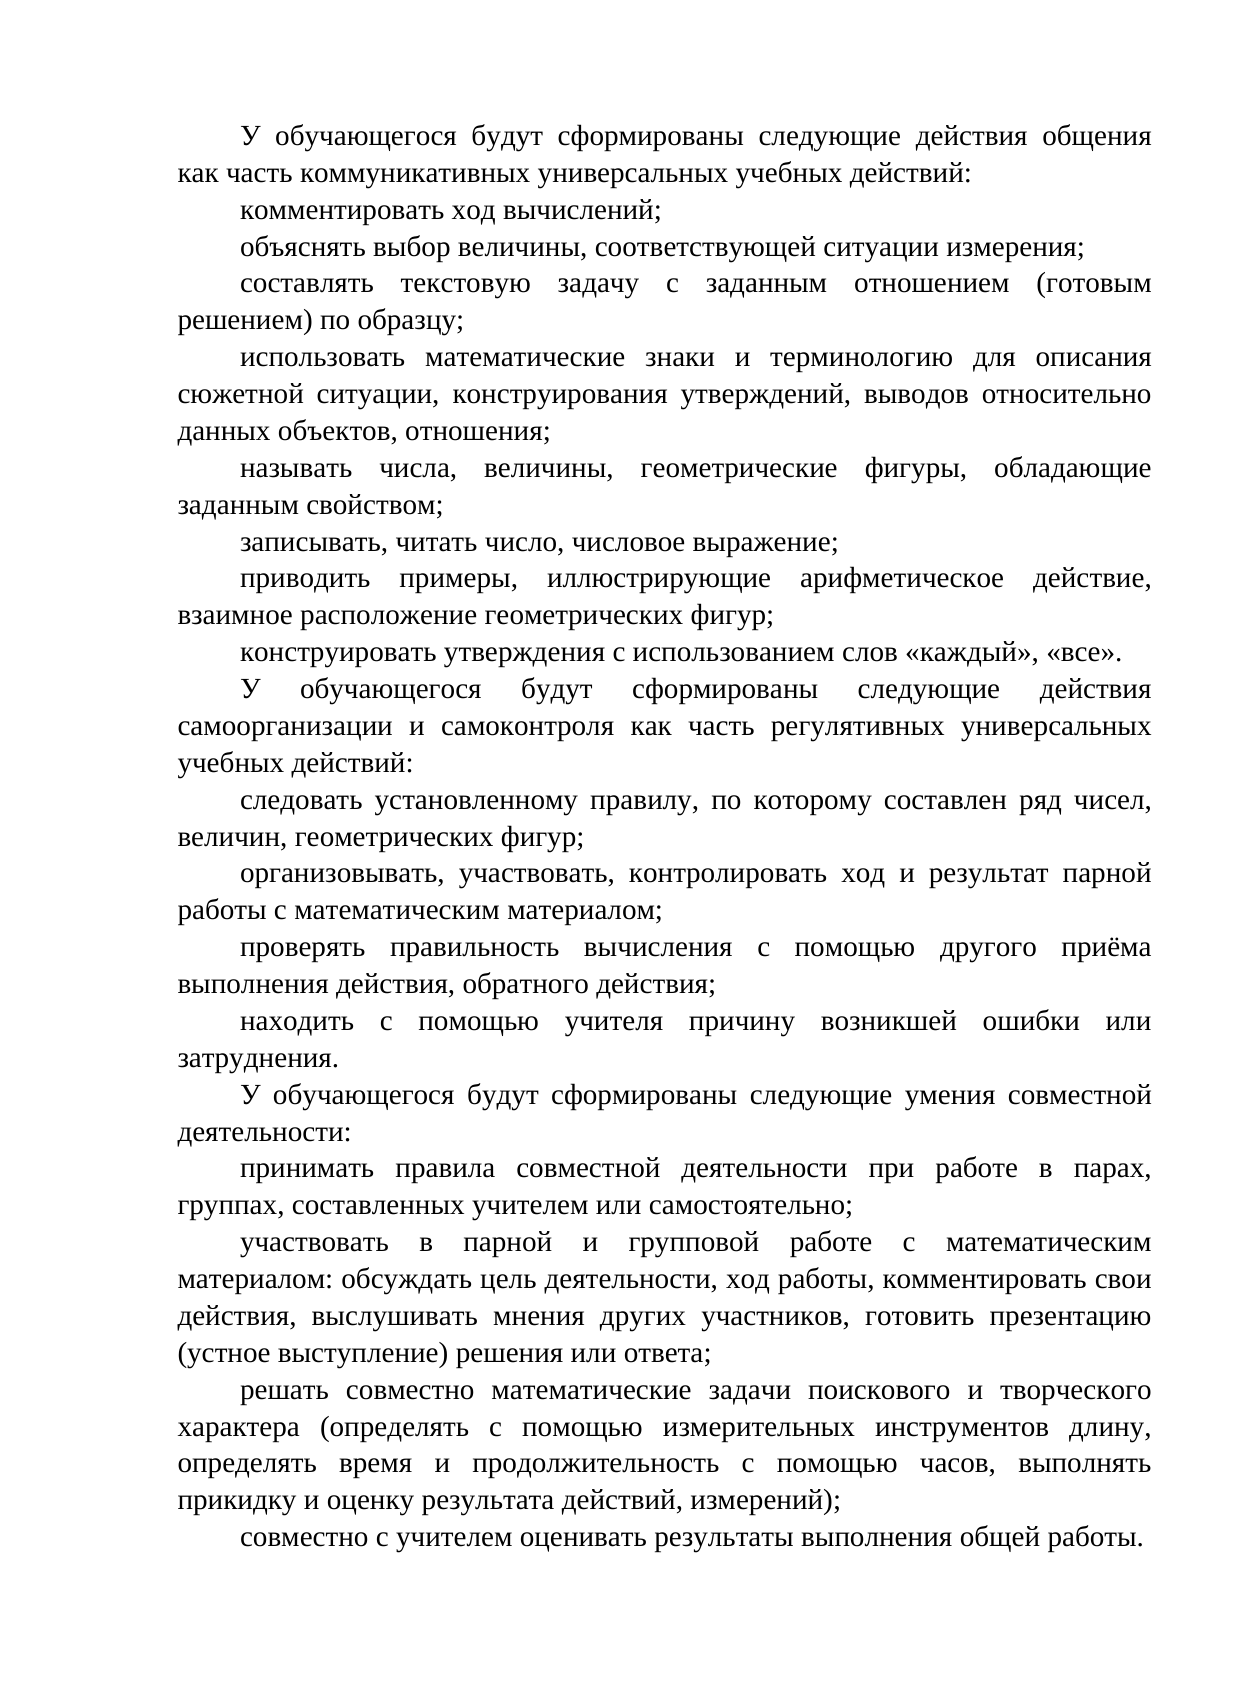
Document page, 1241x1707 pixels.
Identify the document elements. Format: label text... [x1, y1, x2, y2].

text приводить примеры, иллюстрирующие арифметическое действие, взаимное расположение геометрических фигур; [177, 561, 1152, 631]
text решать совместно математические задачи поискового и творческого характера (определять с помощью измерительных инструментов длину, определять время и продолжительность с помощью часов, выполнять прикидку и оценку результата действий, измерений); [177, 1372, 1152, 1516]
text объяснять выбор величины, соответствующей ситуации измерения; [177, 229, 1152, 262]
text находить с помощью учителя причину возникшей ошибки или затруднения. [177, 1003, 1152, 1073]
text принимать правила совместной деятельности при работе в парах, группах, составленных учителем или самостоятельно; [177, 1151, 1152, 1221]
text конструировать утверждения с использованием слов «каждый», «все». [177, 634, 1152, 668]
text называть числа, величины, геометрические фигуры, обладающие заданным свойством; [177, 450, 1152, 520]
text использовать математические знаки и терминологию для описания сюжетной ситуации, конструирования утверждений, выводов относительно данных объектов, отношения; [177, 339, 1152, 447]
text следовать установленному правилу, по которому составлен ряд чисел, величин, геометрических фигур; [177, 782, 1152, 852]
text У обучающегося будут сформированы следующие действия общения как часть коммуникативных универсальных учебных действий: [177, 118, 1152, 188]
text совместно с учителем оценивать результаты выполнения общей работы. [177, 1519, 1152, 1553]
text записывать, читать число, числовое выражение; [177, 524, 1152, 557]
text участвовать в парной и групповой работе с математическим материалом: обсуждать цель деятельности, ход работы, комментировать свои действия, выслушивать мнения других участников, готовить презентацию (устное выступление) решения или ответа; [177, 1224, 1152, 1368]
text комментировать ход вычислений; [177, 192, 1152, 225]
text организовывать, участвовать, контролировать ход и результат парной работы с математическим материалом; [177, 856, 1152, 926]
text составлять текстовую задачу с заданным отношением (готовым решением) по образцу; [177, 266, 1152, 336]
text проверять правильность вычисления с помощью другого приёма выполнения действия, обратного действия; [177, 929, 1152, 1000]
text У обучающегося будут сформированы следующие умения совместной деятельности: [177, 1077, 1152, 1147]
text У обучающегося будут сформированы следующие действия самоорганизации и самоконтроля как часть регулятивных универсальных учебных действий: [177, 671, 1152, 778]
